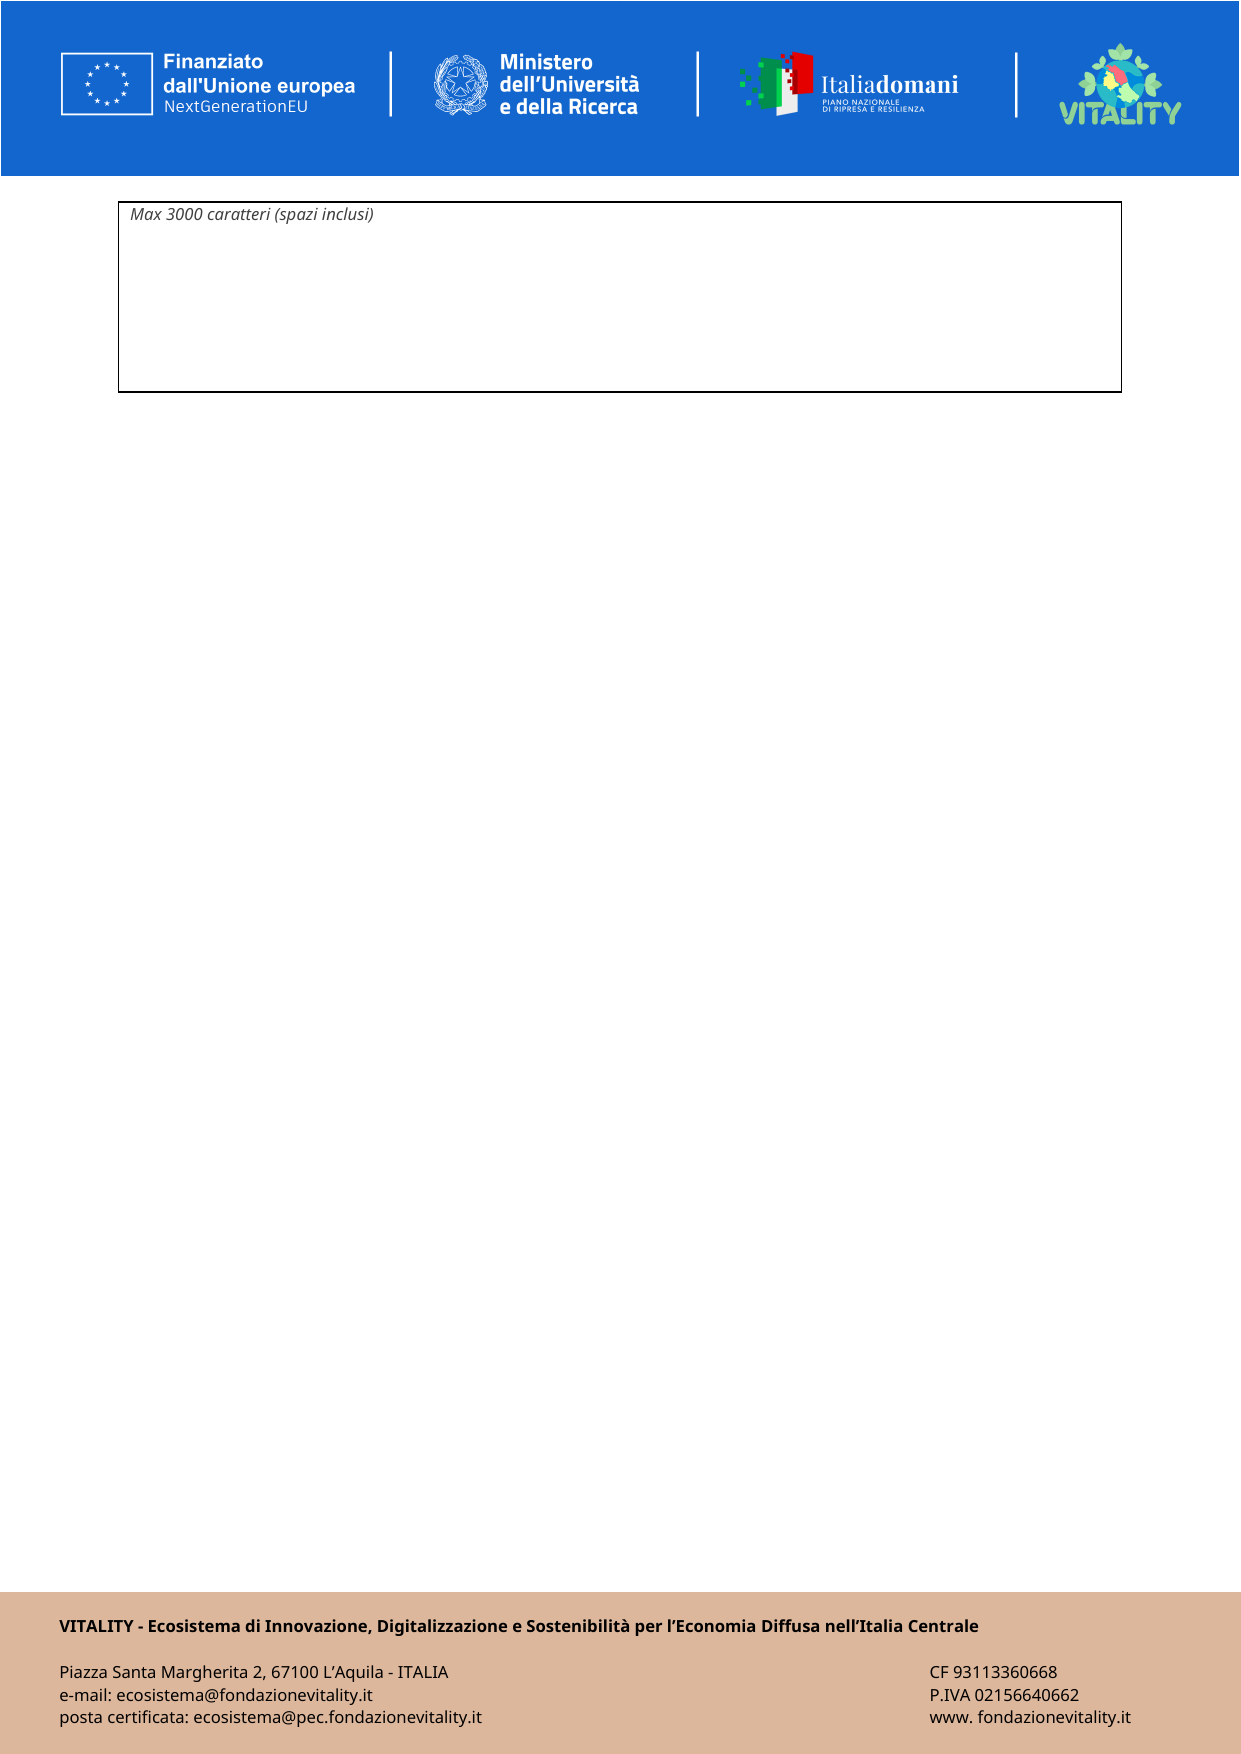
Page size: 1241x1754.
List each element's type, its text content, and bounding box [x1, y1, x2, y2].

picture [1, 1, 1239, 176]
table_header Max 3000 caratteri (spazi inclusi) [119, 203, 1121, 391]
